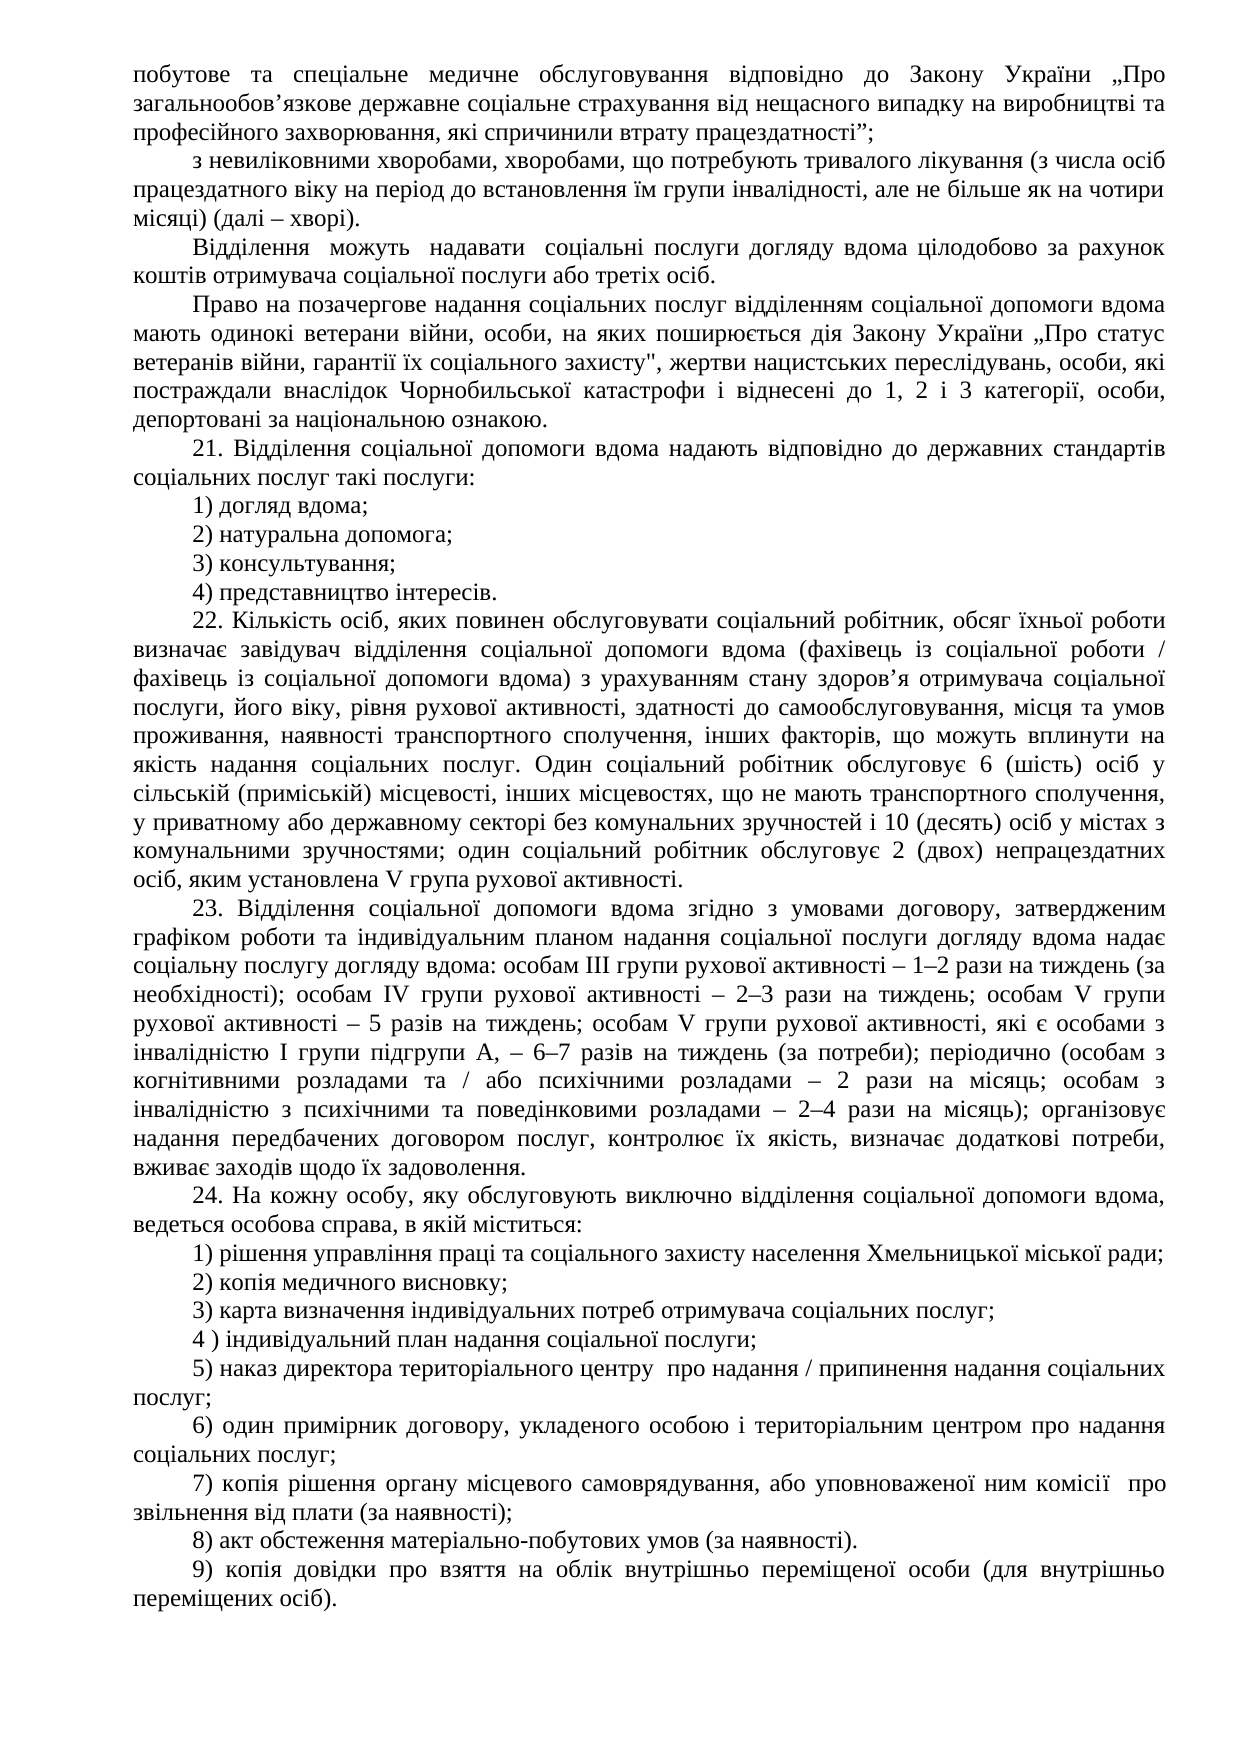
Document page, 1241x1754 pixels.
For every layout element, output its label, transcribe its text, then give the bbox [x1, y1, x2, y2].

text 3) карта визначення індивідуальних потреб отримувача соціальних послуг; [133, 1295, 1167, 1324]
text 22. Кількість осіб, яких повинен обслуговувати соціальний робітник, обсяг їхньої роботи визначає завідувач відділення соціальної допомоги вдома (фахівець із соціальної роботи / фахівець із соціальної допомоги вдома) з урахуванням стану здоров’я отримувача соціальної послуги, його віку, рівня рухової активності, здатності до самообслуговування, місця та умов проживання, наявності транспортного сполучення, інших факторів, що можуть вплинути на якість надання соціальних послуг. Один соціальний робітник обслуговує 6 (шість) осіб у сільській (приміській) місцевості, інших місцевостях, що не мають транспортного сполучення, у приватному або державному секторі без комунальних зручностей і 10 (десять) осіб у містах з комунальними зручностями; один соціальний робітник обслуговує 2 (двох) непрацездатних осіб, яким установлена V група рухової активності. [133, 605, 1167, 893]
text 3) консультування; [133, 548, 1167, 577]
text 7) копія рішення органу місцевого самоврядування, або уповноваженої ним комісії про звільнення від плати (за наявності); [133, 1468, 1167, 1525]
text 1) рішення управління праці та соціального захисту населення Хмельницької міської ради; [133, 1238, 1167, 1267]
text 2) копія медичного висновку; [133, 1267, 1167, 1295]
text Право на позачергове надання соціальних послуг відділенням соціальної допомоги вдома мають одинокі ветерани війни, особи, на яких поширюється дія Закону України „Про статус ветеранів війни, гарантії їх соціального захисту", жертви нацистських переслідувань, особи, які постраждали внаслідок Чорнобильської катастрофи і віднесені до 1, 2 і 3 категорії, особи, депортовані за національною ознакою. [133, 289, 1167, 433]
text 9) копія довідки про взяття на облік внутрішньо переміщеної особи (для внутрішньо переміщених осіб). [133, 1554, 1167, 1612]
text 2) натуральна допомога; [133, 519, 1167, 548]
text 6) один примірник договору, укладеного особою і територіальним центром про надання соціальних послуг; [133, 1410, 1167, 1468]
text 21. Відділення соціальної допомоги вдома надають відповідно до державних стандартів соціальних послуг такі послуги: [133, 433, 1167, 490]
text 1) догляд вдома; [133, 490, 1167, 519]
text 8) акт обстеження матеріально-побутових умов (за наявності). [133, 1525, 1167, 1554]
text 5) наказ директора територіального центру про надання / припинення надання соціальних послуг; [133, 1353, 1167, 1410]
text 24. На кожну особу, яку обслуговують виключно відділення соціальної допомоги вдома, ведеться особова справа, в якій міститься: [133, 1180, 1167, 1238]
text Відділення можуть надавати соціальні послуги догляду вдома цілодобово за рахунок коштів отримувача соціальної послуги або третіх осіб. [133, 232, 1167, 289]
text 4) представництво інтересів. [133, 577, 1167, 605]
text 23. Відділення соціальної допомоги вдома згідно з умовами договору, затвердженим графіком роботи та індивідуальним планом надання соціальної послуги догляду вдома надає соціальну послугу догляду вдома: особам III групи рухової активності – 1–2 рази на тиждень (за необхідності); особам ІV групи рухової активності – 2–3 рази на тиждень; особам V групи рухової активності – 5 разів на тиждень; особам V групи рухової активності, які є особами з інвалідністю І групи підгрупи А, – 6–7 разів на тиждень (за потреби); періодично (особам з когнітивними розладами та / або психічними розладами – 2 рази на місяць; особам з інвалідністю з психічними та поведінковими розладами – 2–4 рази на місяць); організовує надання передбачених договором послуг, контролює їх якість, визначає додаткові потреби, вживає заходів щодо їх задоволення. [133, 893, 1167, 1180]
text 4 ) індивідуальний план надання соціальної послуги; [133, 1324, 1167, 1353]
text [133, 59, 1167, 145]
text з невиліковними хворобами, хворобами, що потребують тривалого лікування (з числа осіб працездатного віку на період до встановлення їм групи інвалідності, але не більше як на чотири місяці) (далі – хворі). [133, 145, 1167, 232]
